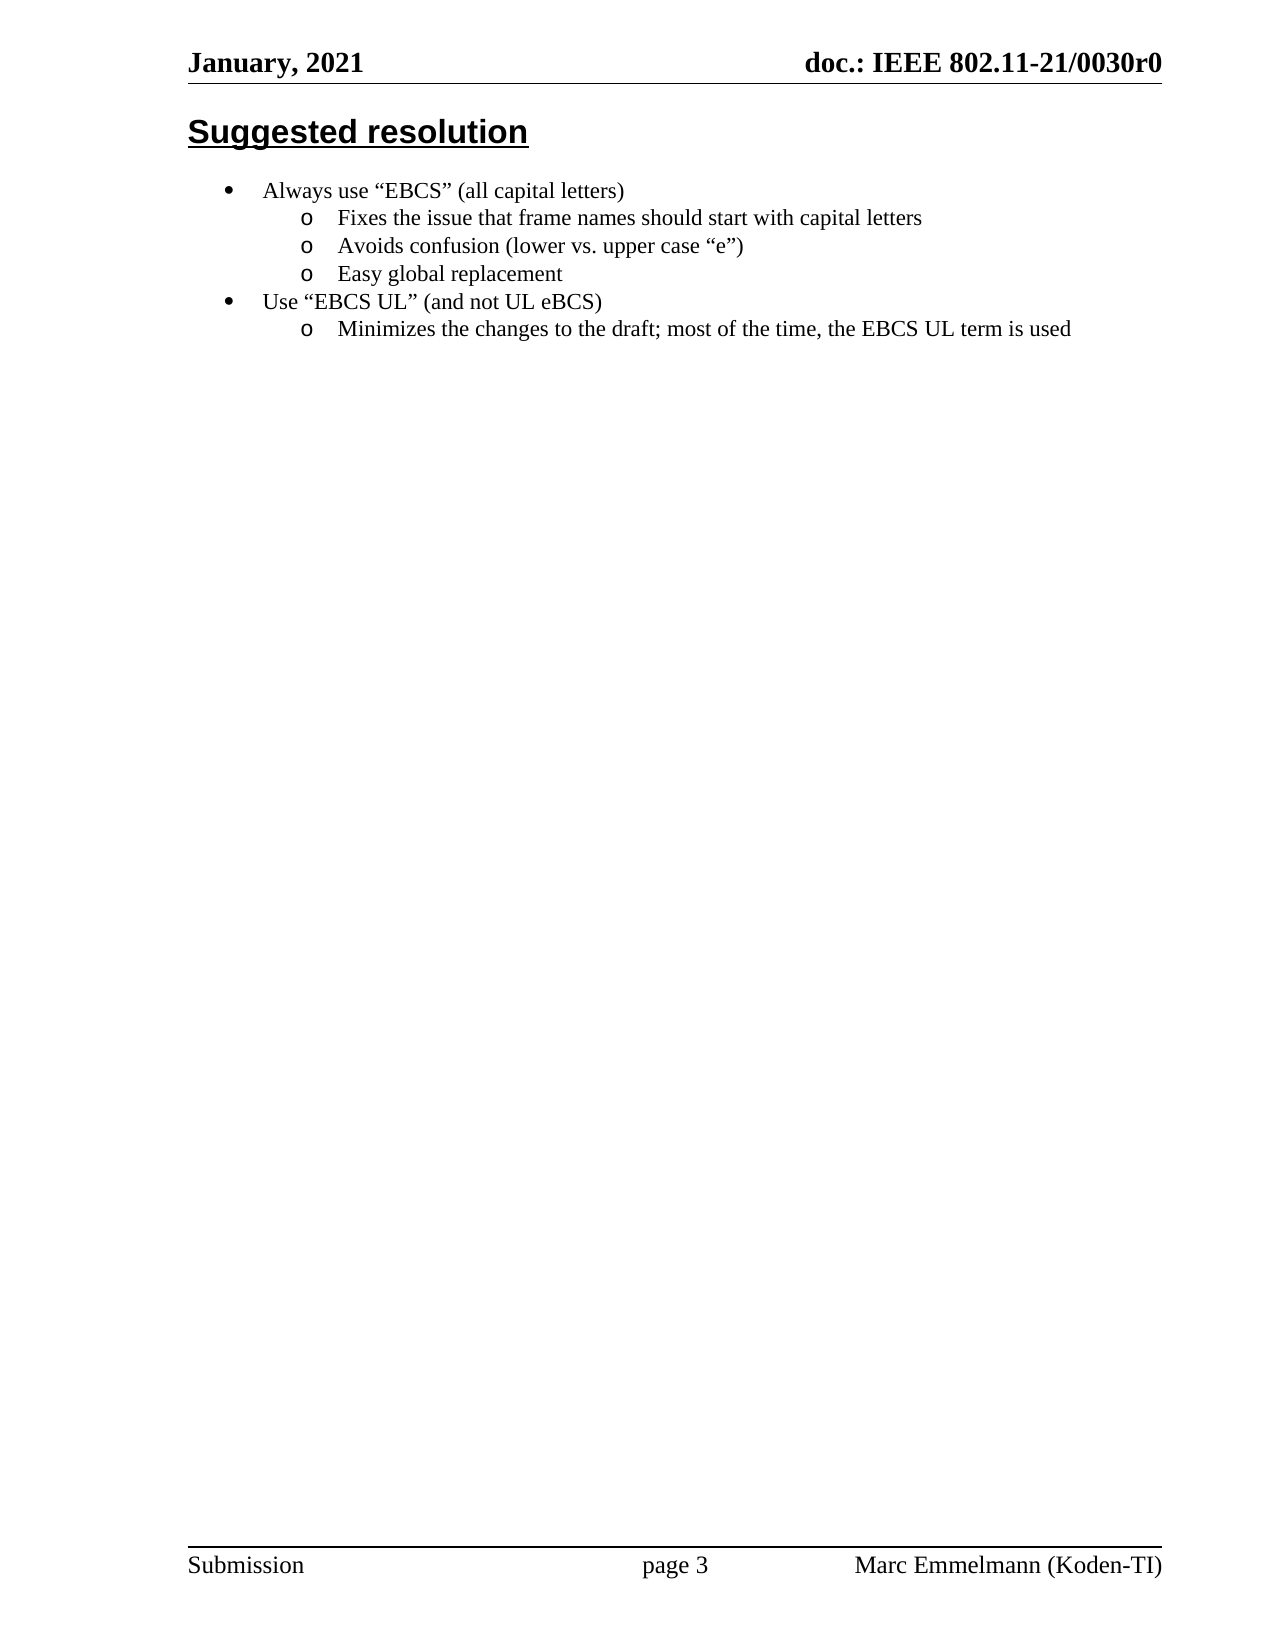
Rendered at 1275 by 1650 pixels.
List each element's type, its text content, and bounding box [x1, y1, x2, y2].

subtitle Suggested resolution [187, 112, 1162, 151]
list Fixes the issue that frame names should start with capital letters [300, 204, 1162, 232]
list Avoids confusion (lower vs. upper case “e”) [300, 232, 1162, 260]
list Minimizes the changes to the draft; most of the time, the EBCS UL term is used [300, 315, 1162, 343]
list Always use “EBCS” (all capital letters) [225, 177, 1162, 204]
list Easy global replacement [300, 260, 1162, 288]
list Use “EBCS UL” (and not UL eBCS) [225, 288, 1162, 315]
